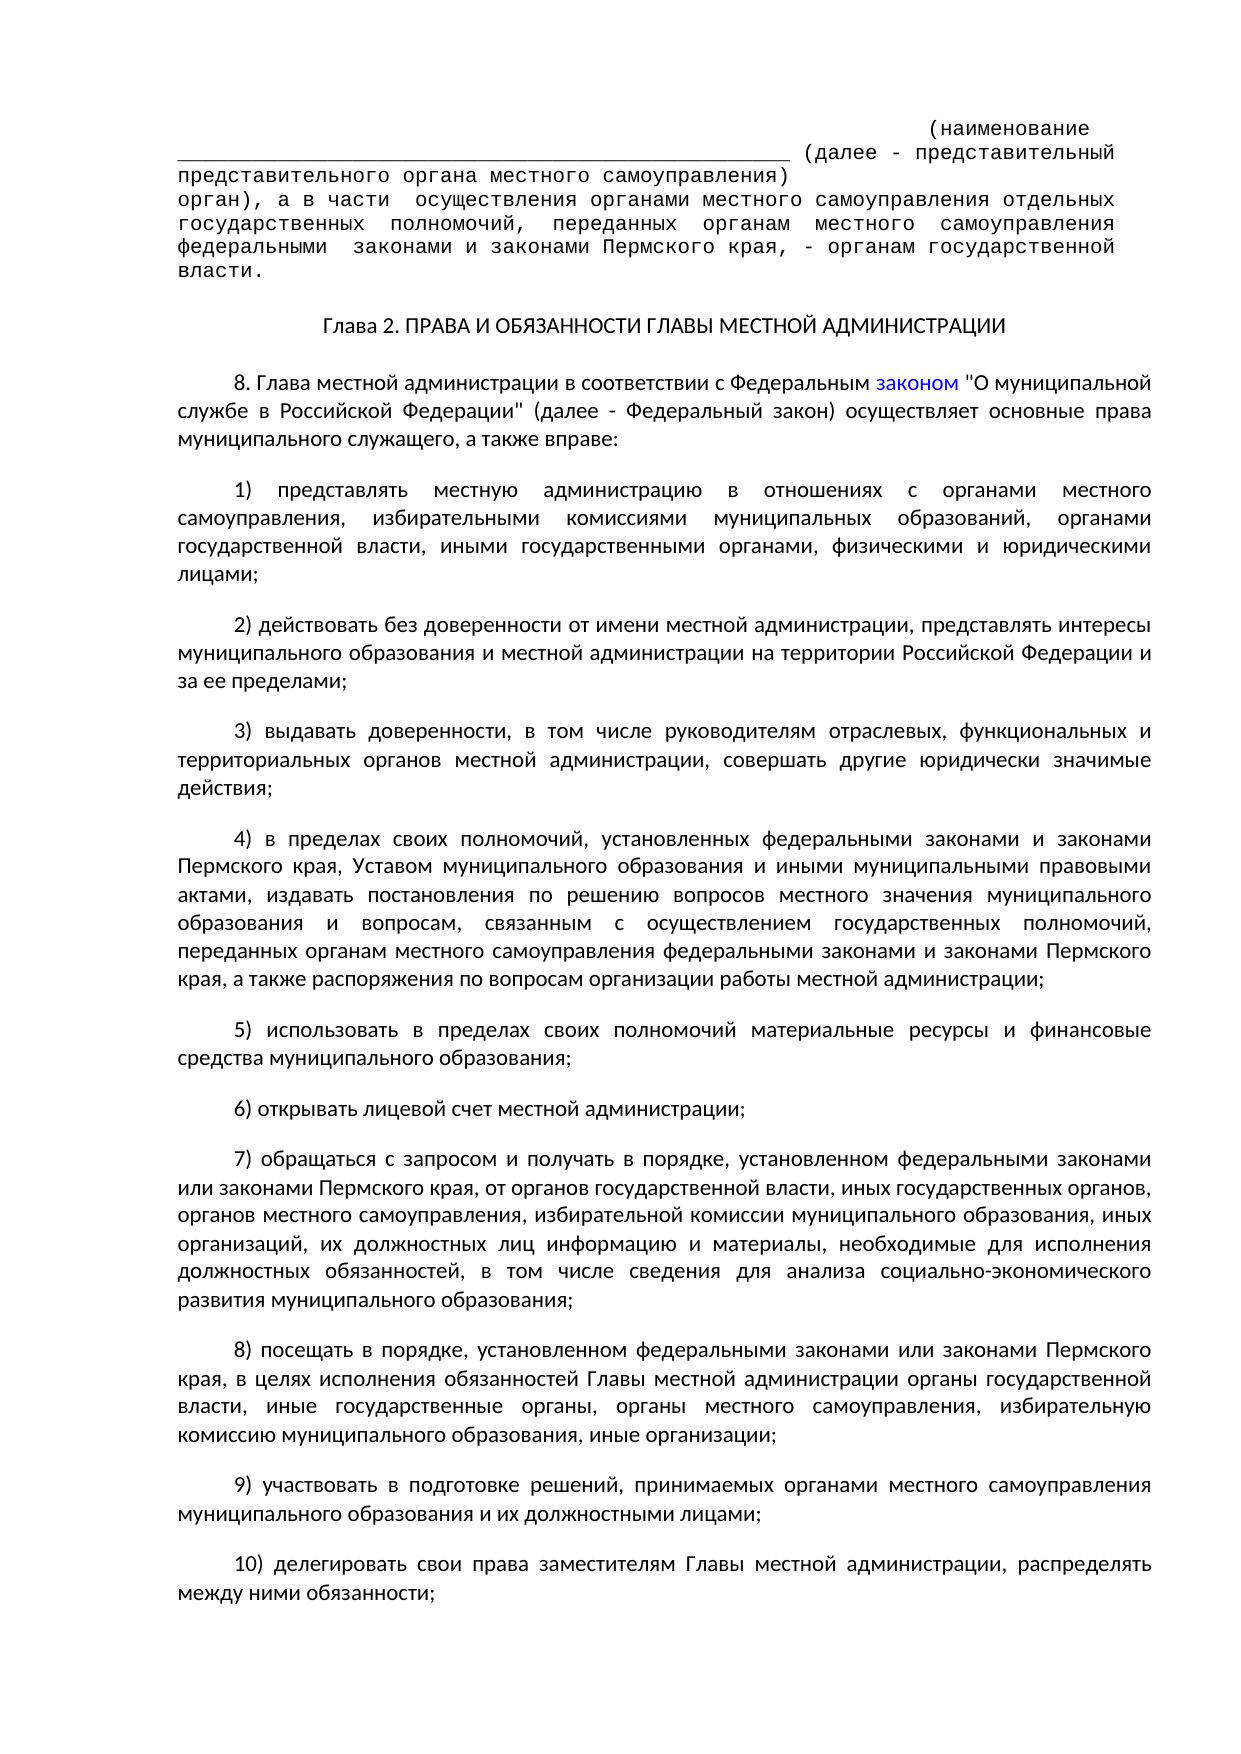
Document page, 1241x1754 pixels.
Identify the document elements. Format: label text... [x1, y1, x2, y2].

text представительного органа местного самоуправления) [177, 165, 1152, 189]
text государственных полномочий, переданных органам местного самоуправления [177, 213, 1152, 236]
text 1) представлять местную администрацию в отношениях с органами местного самоуправления, избирательными комиссиями муниципальных образований, органами государственной власти, иными государственными органами, физическими и юридическими лицами; [177, 475, 1152, 587]
text 7) обращаться с запросом и получать в порядке, установленном федеральными законами или законами Пермского края, от органов государственной власти, иных государственных органов, органов местного самоуправления, избирательной комиссии муниципального образования, иных организаций, их должностных лиц информацию и материалы, необходимые для исполнения должностных обязанностей, в том числе сведения для анализа социально-экономического развития муниципального образования; [177, 1144, 1152, 1313]
text власти. [177, 260, 1152, 284]
text _________________________________________________ (далее - представительный [177, 142, 1152, 165]
text 8) посещать в порядке, установленном федеральными законами или законами Пермского края, в целях исполнения обязанностей Главы местной администрации органы государственной власти, иные государственные органы, органы местного самоуправления, избирательную комиссию муниципального образования, иные организации; [177, 1336, 1152, 1448]
text (наименование [177, 118, 1152, 142]
text 4) в пределах своих полномочий, установленных федеральными законами и законами Пермского края, Уставом муниципального образования и иными муниципальными правовыми актами, издавать постановления по решению вопросов местного значения муниципального образования и вопросам, связанным с осуществлением государственных полномочий, переданных органам местного самоуправления федеральными законами и законами Пермского края, а также распоряжения по вопросам организации работы местной администрации; [177, 824, 1152, 992]
text 8. Глава местной администрации в соответствии с Федеральным законом "О муниципальной службе в Российской Федерации" (далее - Федеральный закон) осуществляет основные права муниципального служащего, а также вправе: [177, 368, 1152, 452]
text 3) выдавать доверенности, в том числе руководителям отраслевых, функциональных и территориальных органов местной администрации, совершать другие юридически значимые действия; [177, 717, 1152, 801]
text федеральными законами и законами Пермского края, - органам государственной [177, 236, 1152, 260]
text 10) делегировать свои права заместителям Главы местной администрации, распределять между ними обязанности; [177, 1549, 1152, 1606]
text 5) использовать в пределах своих полномочий материальные ресурсы и финансовые средства муниципального образования; [177, 1015, 1152, 1071]
text орган), а в части осуществления органами местного самоуправления отдельных [177, 189, 1152, 213]
text 2) действовать без доверенности от имени местной администрации, представлять интересы муниципального образования и местной администрации на территории Российской Федерации и за ее пределами; [177, 610, 1152, 694]
text Глава 2. ПРАВА И ОБЯЗАННОСТИ ГЛАВЫ МЕСТНОЙ АДМИНИСТРАЦИИ [177, 312, 1152, 340]
text 9) участвовать в подготовке решений, принимаемых органами местного самоуправления муниципального образования и их должностными лицами; [177, 1471, 1152, 1527]
text 6) открывать лицевой счет местной администрации; [177, 1094, 1152, 1122]
